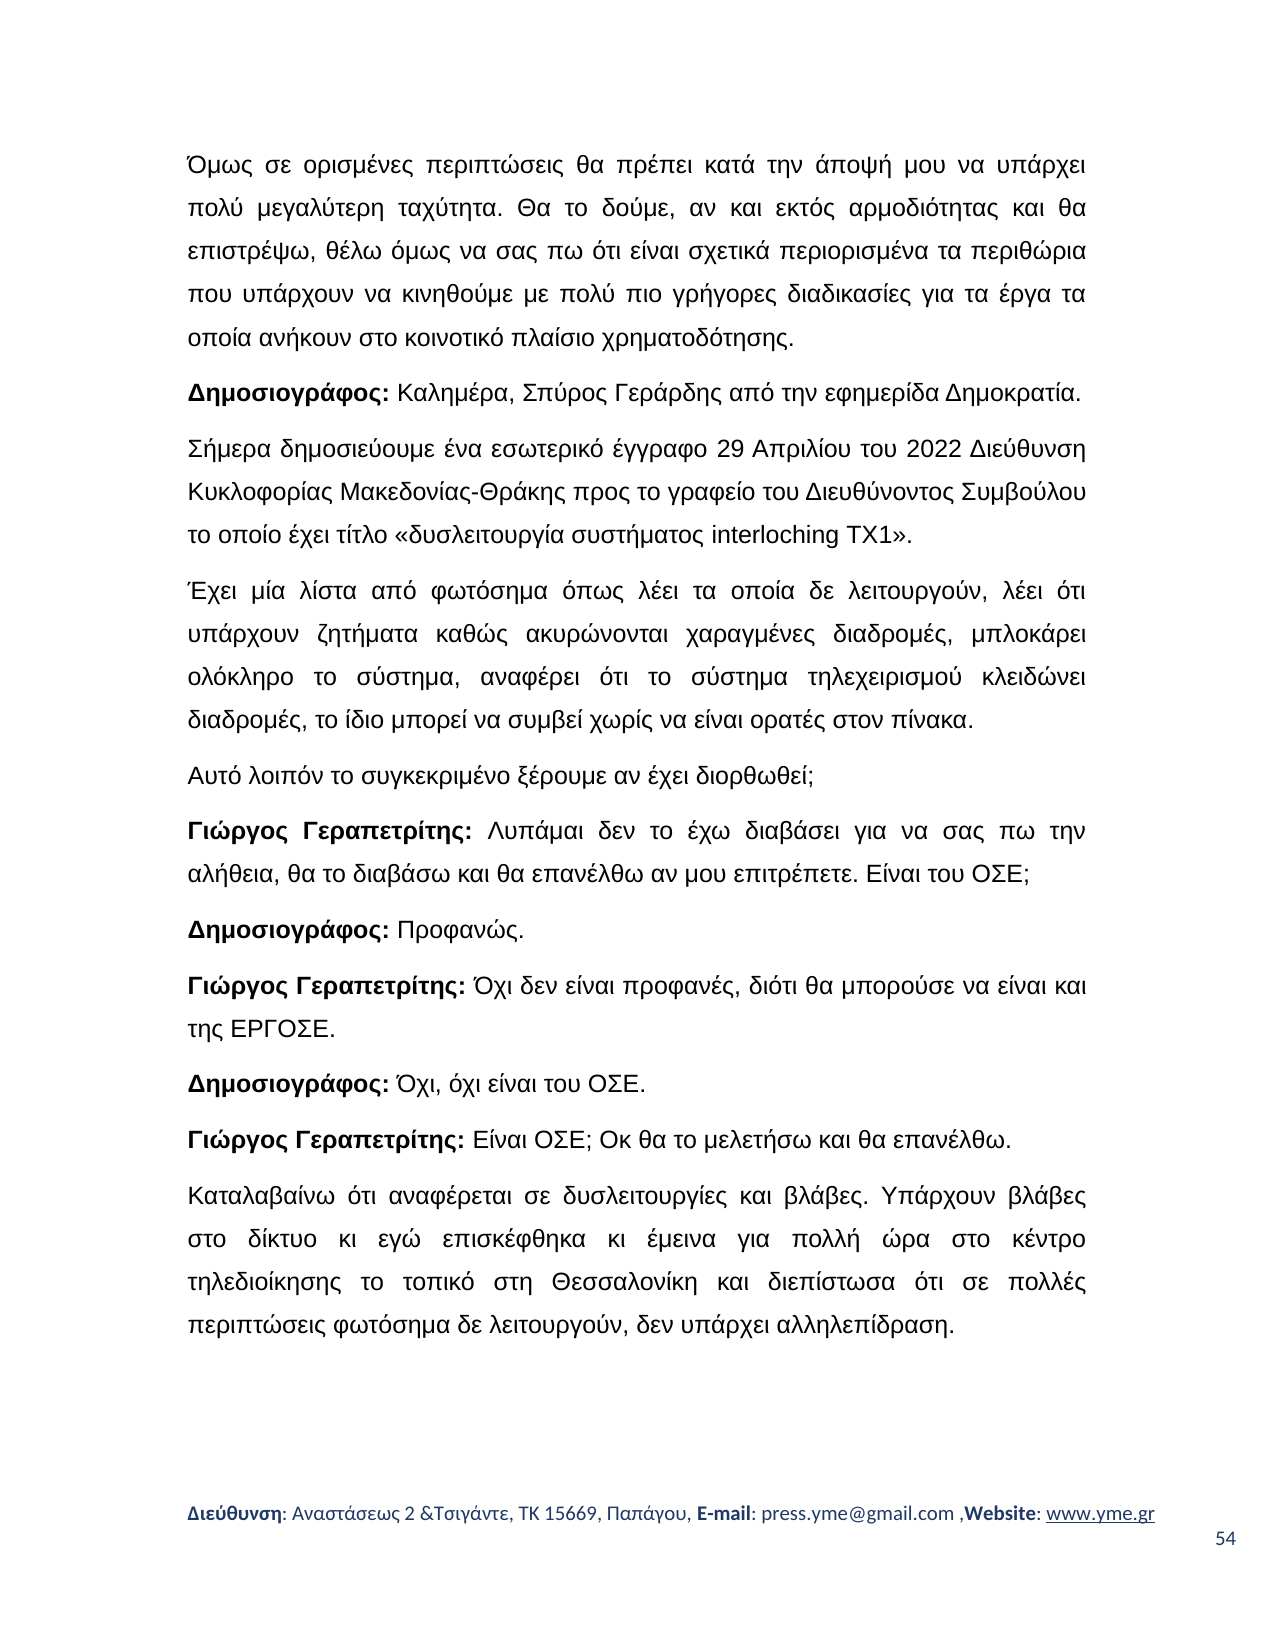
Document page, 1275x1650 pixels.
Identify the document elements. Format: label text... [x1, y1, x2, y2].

text Σήμερα δημοσιεύουμε ένα εσωτερικό έγγραφο 29 Απριλίου του 2022 Διεύθυνση Κυκλοφορίας Μακεδονίας-Θράκης προς το γραφείο του Διευθύνοντος Συμβούλου το οποίο έχει τίτλο «δυσλειτουργία συστήματος interloching TX1». [187, 434, 1087, 549]
text Δημοσιογράφος: Προφανώς. [187, 915, 1087, 944]
text Δημοσιογράφος: Όχι, όχι είναι του ΟΣΕ. [187, 1069, 1087, 1098]
text Γιώργος Γεραπετρίτης: Όχι δεν είναι προφανές, διότι θα μπορούσε να είναι και της ΕΡΓΟΣΕ. [187, 971, 1087, 1042]
text Καταλαβαίνω ότι αναφέρεται σε δυσλειτουργίες και βλάβες. Υπάρχουν βλάβες στο δίκτυο κι εγώ επισκέφθηκα κι έμεινα για πολλή ώρα στο κέντρο τηλεδιοίκησης το τοπικό στη Θεσσαλονίκη και διεπίστωσα ότι σε πολλές περιπτώσεις φωτόσημα δε λειτουργούν, δεν υπάρχει αλληλεπίδραση. [187, 1181, 1087, 1339]
text Έχει μία λίστα από φωτόσημα όπως λέει τα οποία δε λειτουργούν, λέει ότι υπάρχουν ζητήματα καθώς ακυρώνονται χαραγμένες διαδρομές, μπλοκάρει ολόκληρο το σύστημα, αναφέρει ότι το σύστημα τηλεχειρισμού κλειδώνει διαδρομές, το ίδιο μπορεί να συμβεί χωρίς να είναι ορατές στον πίνακα. [187, 576, 1087, 734]
text Γιώργος Γεραπετρίτης: Λυπάμαι δεν το έχω διαβάσει για να σας πω την αλήθεια, θα το διαβάσω και θα επανέλθω αν μου επιτρέπετε. Είναι του ΟΣΕ; [187, 816, 1087, 888]
text Όμως σε ορισμένες περιπτώσεις θα πρέπει κατά την άποψή μου να υπάρχει πολύ μεγαλύτερη ταχύτητα. Θα το δούμε, αν και εκτός αρμοδιότητας και θα επιστρέψω, θέλω όμως να σας πω ότι είναι σχετικά περιορισμένα τα περιθώρια που υπάρχουν να κινηθούμε με πολύ πιο γρήγορες διαδικασίες για τα έργα τα οποία ανήκουν στο κοινοτικό πλαίσιο χρηματοδότησης. [187, 150, 1087, 351]
text Δημοσιογράφος: Καλημέρα, Σπύρος Γεράρδης από την εφημερίδα Δημοκρατία. [187, 378, 1087, 407]
text Γιώργος Γεραπετρίτης: Είναι ΟΣΕ; Οκ θα το μελετήσω και θα επανέλθω. [187, 1125, 1087, 1154]
text Αυτό λοιπόν το συγκεκριμένο ξέρουμε αν έχει διορθωθεί; [187, 761, 1087, 789]
